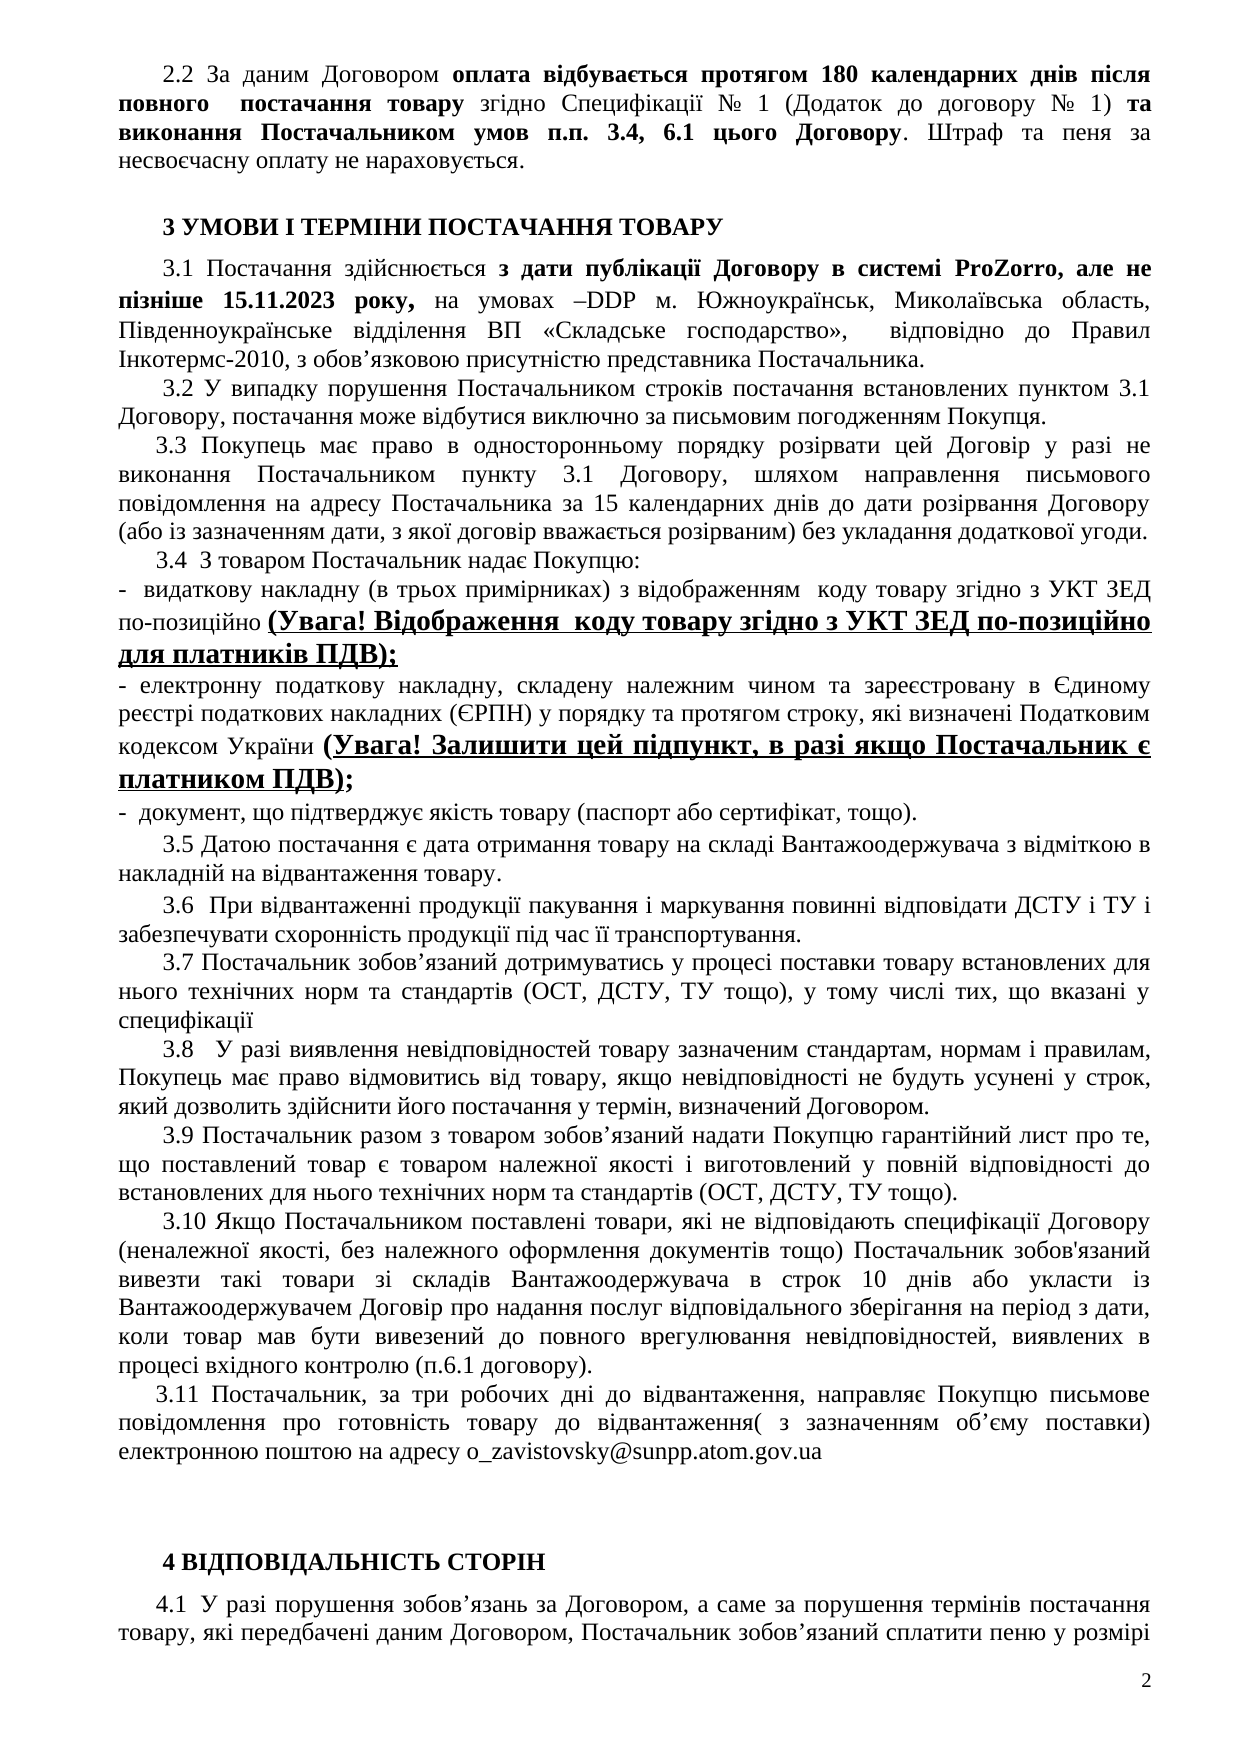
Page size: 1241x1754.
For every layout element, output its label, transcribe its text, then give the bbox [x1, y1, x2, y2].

text 3.1 Постачання здійснюється з дати публікації Договору в системі ProZorro, але не пізніше 15.11.2023 року, на умовах –DDP м. Южноукраїнськ, Миколаївська область, Південноукраїнське відділення ВП «Складське господарство», відповідно до Правил Інкотермс-2010, з обов’язковою присутністю представника Постачальника. [118, 253, 1152, 373]
text - документ, що підтверджує якість товару (паспорт або сертифікат, тощо). [118, 797, 1152, 826]
text 3.11 Постачальник, за три робочих дні до відвантаження, направляє Покупцю письмове повідомлення про готовність товару до відвантаження( з зазначенням об’єму поставки) електронною поштою на адресу o_zavistovsky@sunpp.atom.gov.ua [118, 1379, 1152, 1465]
text 3.3 Покупець має право в односторонньому порядку розірвати цей Договір у разі не виконання Постачальником пункту 3.1 Договору, шляхом направлення письмового повідомлення на адресу Постачальника за 15 календарних днів до дати розірвання Договору (або із зазначенням дати, з якої договір вважається розірваним) без укладання додаткової угоди. [118, 430, 1152, 545]
text 3.10 Якщо Постачальником поставлені товари, які не відповідають специфікації Договору (неналежної якості, без належного оформлення документів тощо) Постачальник зобов'язаний вивезти такі товари зі складів Вантажоодержувача в строк 10 днів або укласти із Вантажоодержувачем Договір про надання послуг відповідального зберігання на період з дати, коли товар мав бути вивезений до повного врегулювання невідповідностей, виявлених в процесі вхідного контролю (п.6.1 договору). [118, 1206, 1152, 1379]
text 3.7 Постачальник зобов’язаний дотримуватись у процесі поставки товару встановлених для нього технічних норм та стандартів (ОСТ, ДСТУ, ТУ тощо), у тому числі тих, що вказані у специфікації [118, 947, 1152, 1034]
text - електронну податкову накладну, складену належним чином та зареєстровану в Єдиному реєстрі податкових накладних (ЄРПН) у порядку та протягом строку, які визначені Податковим кодексом України (Увага! Залишити цей підпункт, в разі якщо Постачальник є платником ПДВ); [118, 670, 1152, 794]
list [118, 1589, 1152, 1646]
text 2.2 За даним Договором оплата відбувається протягом 180 календарних днів після повного постачання товару згідно Специфікації № 1 (Додаток до договору № 1) та виконання Постачальником умов п.п. 3.4, 6.1 цього Договору. Штраф та пеня за несвоєчасну оплату не нараховується. [118, 59, 1152, 174]
text 3.6 При відвантаженні продукції пакування і маркування повинні відповідати ДСТУ і ТУ і забезпечувати схоронність продукції під час її транспортування. [118, 890, 1152, 947]
text 3.8 У разі виявлення невідповідностей товару зазначеним стандартам, нормам і правилам, Покупець має право відмовитись від товару, якщо невідповідності не будуть усунені у строк, який дозволить здійснити його постачання у термін, визначений Договором. [118, 1034, 1152, 1120]
text 4 ВІДПОВІДАЛЬНІСТЬ СТОРІН [118, 1547, 1152, 1576]
text 3 УМОВИ І ТЕРМІНИ ПОСТАЧАННЯ ТОВАРУ [118, 212, 1152, 240]
text 3.9 Постачальник разом з товаром зобов’язаний надати Покупцю гарантійний лист про те, що поставлений товар є товаром належної якості і виготовлений у повній відповідності до встановлених для нього технічних норм та стандартів (ОСТ, ДСТУ, ТУ тощо). [118, 1120, 1152, 1206]
text 3.4 З товаром Постачальник надає Покупцю: [118, 545, 1152, 574]
text - видаткову накладну (в трьох примірниках) з відображенням коду товару згідно з УКТ ЗЕД по-позиційно (Увага! Відображення коду товару згідно з УКТ ЗЕД по-позиційно для платників ПДВ); [118, 574, 1152, 670]
text 3.2 У випадку порушення Постачальником строків постачання встановлених пунктом 3.1 Договору, постачання може відбутися виключно за письмовим погодженням Покупця. [118, 373, 1152, 430]
text 3.5 Датою постачання є дата отримання товару на складі Вантажоодержувача з відміткою в накладній на відвантаження товару. [118, 829, 1152, 887]
